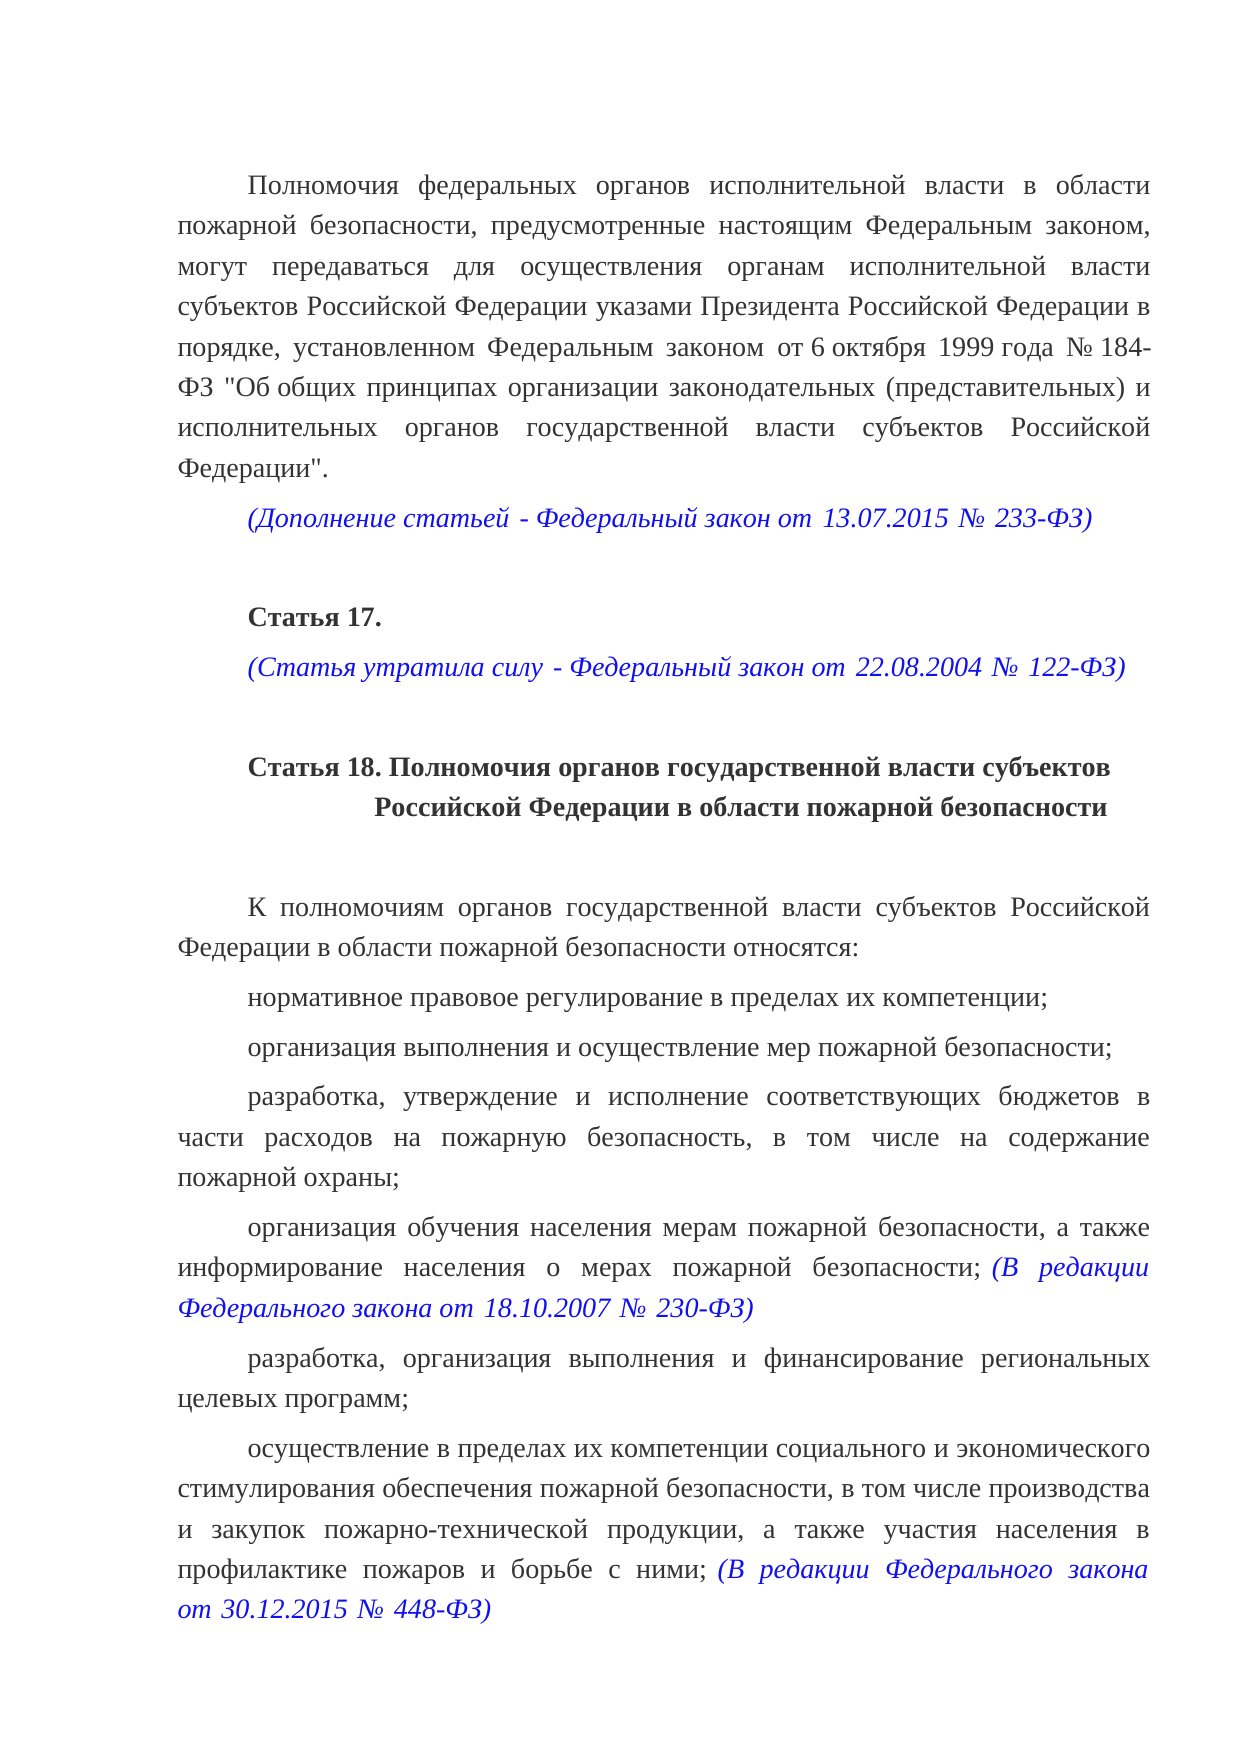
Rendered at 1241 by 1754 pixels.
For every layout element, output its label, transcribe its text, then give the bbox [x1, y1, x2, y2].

text Полномочия федеральных органов исполнительной власти в области пожарной безопасности, предусмотренные настоящим Федеральным законом, могут передаваться для осуществления органам исполнительной власти субъектов Российской Федерации указами Президента Российской Федерации в порядке, установленном Федеральным законом от 6 октября 1999 года № 184-ФЗ "Об общих принципах организации законодательных (представительных) и исполнительных органов государственной власти субъектов Российской Федерации". [177, 168, 1152, 483]
text Статья 18. Полномочия органов государственной власти субъектов Российской Федерации в области пожарной безопасности [247, 749, 1152, 822]
text (Дополнение статьей - Федеральный закон от 13.07.2015 № 233-ФЗ) [177, 501, 1152, 533]
text организация выполнения и осуществление мер пожарной безопасности; [177, 1029, 1152, 1062]
text (Статья утратила силу - Федеральный закон от 22.08.2004 № 122-ФЗ) [177, 650, 1152, 682]
text нормативное правовое регулирование в пределах их компетенции; [177, 980, 1152, 1012]
text разработка, утверждение и исполнение соответствующих бюджетов в части расходов на пожарную безопасность, в том числе на содержание пожарной охраны; [177, 1079, 1152, 1193]
text организация обучения населения мерам пожарной безопасности, а также информирование населения о мерах пожарной безопасности; (В редакции Федерального закона от 18.10.2007 № 230-ФЗ) [177, 1210, 1152, 1323]
text Статья 17. [247, 600, 1152, 633]
text разработка, организация выполнения и финансирование региональных целевых программ; [177, 1341, 1152, 1413]
text осуществление в пределах их компетенции социального и экономического стимулирования обеспечения пожарной безопасности, в том числе производства и закупок пожарно-технической продукции, а также участия населения в профилактике пожаров и борьбе с ними; (В редакции Федерального закона от 30.12.2015 № 448-ФЗ) [177, 1431, 1152, 1625]
text К полномочиям органов государственной власти субъектов Российской Федерации в области пожарной безопасности относятся: [177, 889, 1152, 962]
